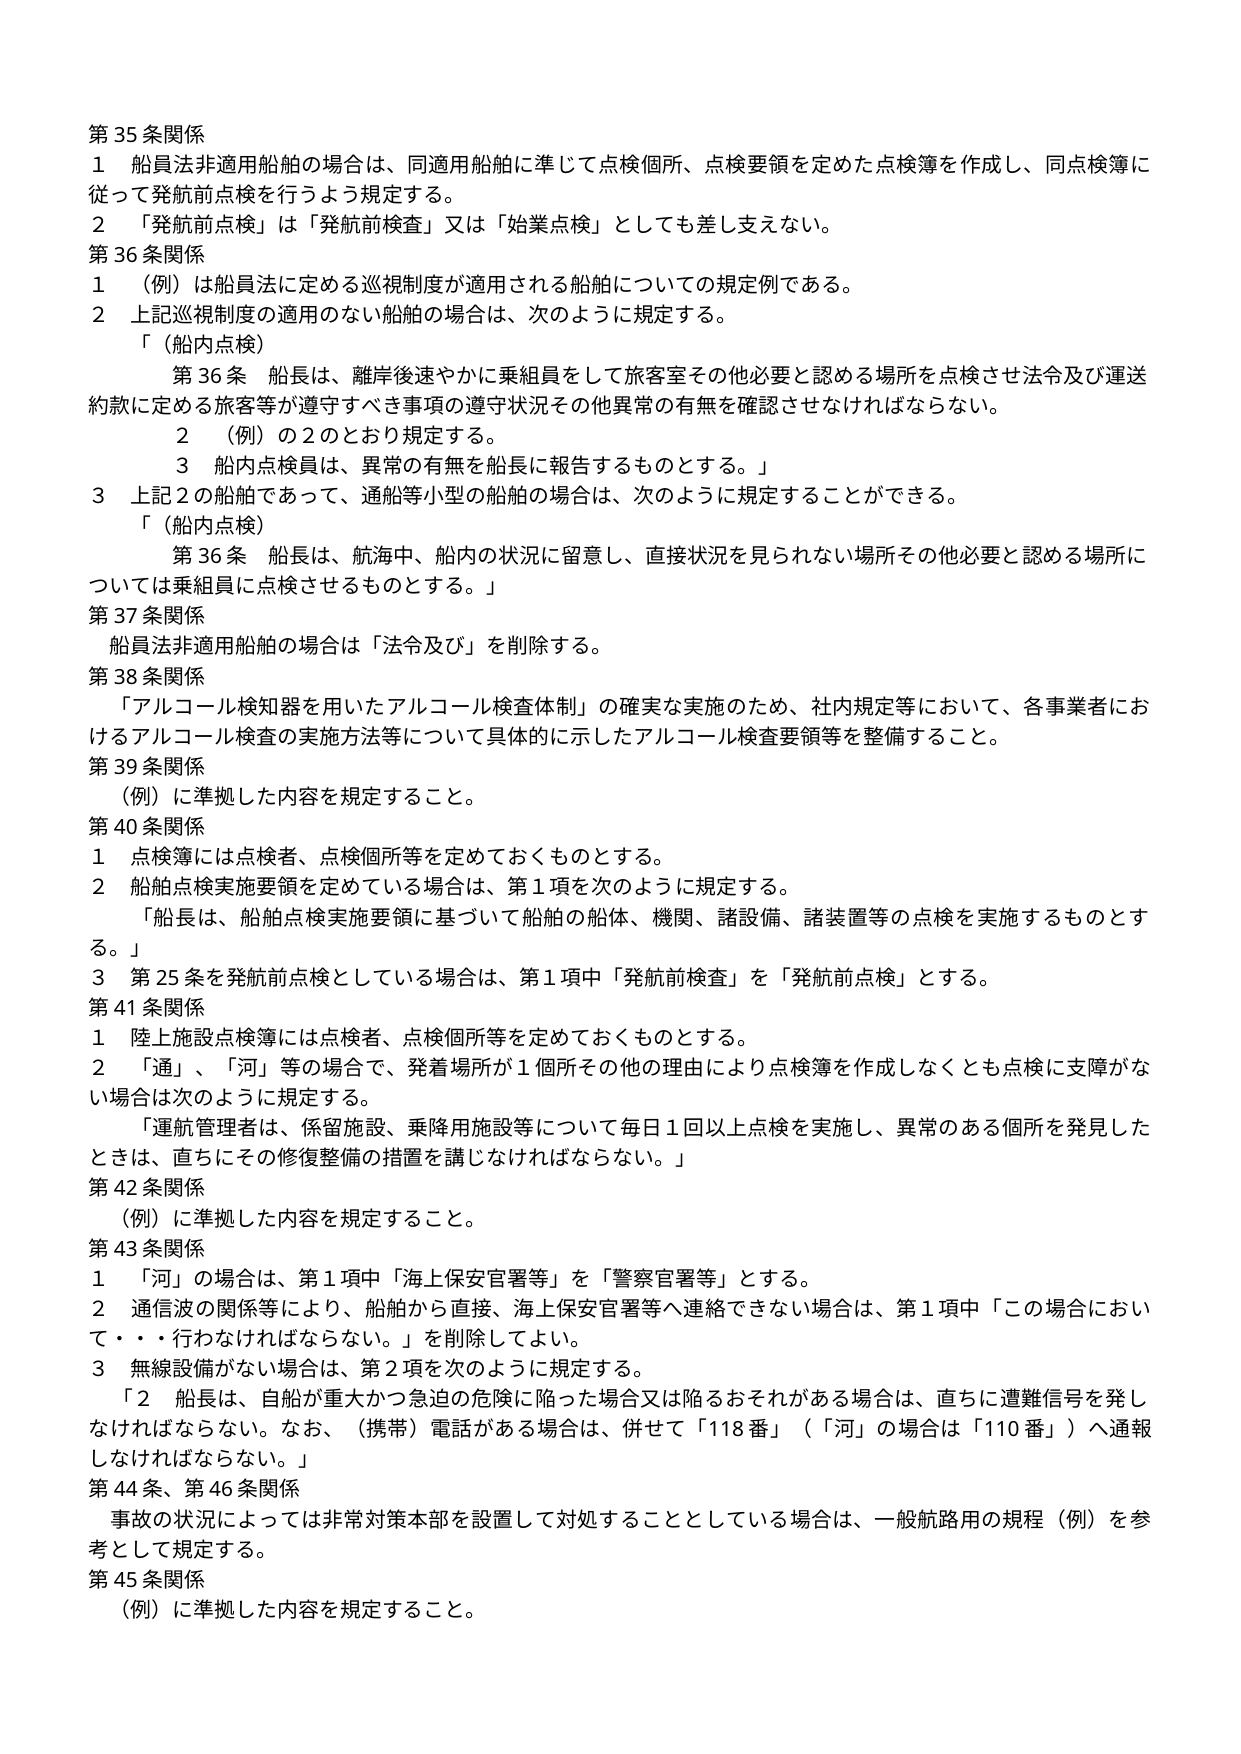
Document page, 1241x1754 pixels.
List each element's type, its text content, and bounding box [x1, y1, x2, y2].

text 「（船内点検） [89, 329, 1152, 359]
text 「運航管理者は、係留施設、乗降用施設等について毎日１回以上点検を実施し、異常のある個所を発見したときは、直ちにその修復整備の措置を講じなければならない。」 [89, 1112, 1152, 1172]
text １ （例）は船員法に定める巡視制度が適用される船舶についての規定例である。 [89, 269, 1152, 299]
text （例）に準拠した内容を規定すること。 [89, 1593, 1152, 1623]
text 第36条 船長は、離岸後速やかに乗組員をして旅客室その他必要と認める場所を点検させ法令及び運送約款に定める旅客等が遵守すべき事項の遵守状況その他異常の有無を確認させなければならない。 [89, 359, 1152, 419]
text 第40条関係 [89, 811, 1152, 841]
text １ 船員法非適用船舶の場合は、同適用船舶に準じて点検個所、点検要領を定めた点検簿を作成し、同点検簿に従って発航前点検を行うよう規定する。 [89, 148, 1152, 208]
text ２ 通信波の関係等により、船舶から直接、海上保安官署等へ連絡できない場合は、第１項中「この場合において・・・行わなければならない。」を削除してよい。 [89, 1292, 1152, 1352]
text ２ 「通」、「河」等の場合で、発着場所が１個所その他の理由により点検簿を作成しなくとも点検に支障がない場合は次のように規定する。 [89, 1051, 1152, 1112]
text （例）に準拠した内容を規定すること。 [89, 780, 1152, 811]
text （例）に準拠した内容を規定すること。 [89, 1202, 1152, 1232]
text 「船長は、船舶点検実施要領に基づいて船舶の船体、機関、諸設備、諸装置等の点検を実施するものとする。」 [89, 901, 1152, 961]
text 第35条関係 [89, 118, 1152, 148]
text 第45条関係 [89, 1563, 1152, 1593]
text １ 「河」の場合は、第１項中「海上保安官署等」を「警察官署等」とする。 [89, 1262, 1152, 1292]
text 船員法非適用船舶の場合は「法令及び」を削除する。 [89, 630, 1152, 660]
text 第39条関係 [89, 750, 1152, 780]
text ２ 「発航前点検」は「発航前検査」又は「始業点検」としても差し支えない。 [89, 208, 1152, 238]
text 第43条関係 [89, 1232, 1152, 1262]
text １ 陸上施設点検簿には点検者、点検個所等を定めておくものとする。 [89, 1021, 1152, 1051]
text 事故の状況によっては非常対策本部を設置して対処することとしている場合は、一般航路用の規程（例）を参考として規定する。 [89, 1503, 1152, 1563]
text ２ （例）の２のとおり規定する。 [89, 419, 1152, 449]
text 「アルコール検知器を用いたアルコール検査体制」の確実な実施のため、社内規定等において、各事業者におけるアルコール検査の実施方法等について具体的に示したアルコール検査要領等を整備すること。 [89, 690, 1152, 750]
text 第41条関係 [89, 991, 1152, 1021]
text ２ 上記巡視制度の適用のない船舶の場合は、次のように規定する。 [89, 299, 1152, 329]
text ３ 船内点検員は、異常の有無を船長に報告するものとする。」 [89, 449, 1152, 479]
text 第36条 船長は、航海中、船内の状況に留意し、直接状況を見られない場所その他必要と認める場所については乗組員に点検させるものとする。」 [89, 539, 1152, 600]
text ３ 上記２の船舶であって、通船等小型の船舶の場合は、次のように規定することができる。 [89, 479, 1152, 509]
text 第38条関係 [89, 660, 1152, 690]
text ３ 無線設備がない場合は、第２項を次のように規定する。 [89, 1352, 1152, 1382]
text 「２ 船長は、自船が重大かつ急迫の危険に陥った場合又は陥るおそれがある場合は、直ちに遭難信号を発しなければならない。なお、（携帯）電話がある場合は、併せて「118番」（「河」の場合は「110番」）へ通報しなければならない。」 [89, 1382, 1152, 1473]
text ３ 第25条を発航前点検としている場合は、第１項中「発航前検査」を「発航前点検」とする。 [89, 961, 1152, 991]
text 第44条、第46条関係 [89, 1473, 1152, 1503]
text 第36条関係 [89, 238, 1152, 269]
text 第42条関係 [89, 1172, 1152, 1202]
text 第37条関係 [89, 600, 1152, 630]
text ２ 船舶点検実施要領を定めている場合は、第１項を次のように規定する。 [89, 871, 1152, 901]
text １ 点検簿には点検者、点検個所等を定めておくものとする。 [89, 841, 1152, 871]
text 「（船内点検） [89, 509, 1152, 539]
